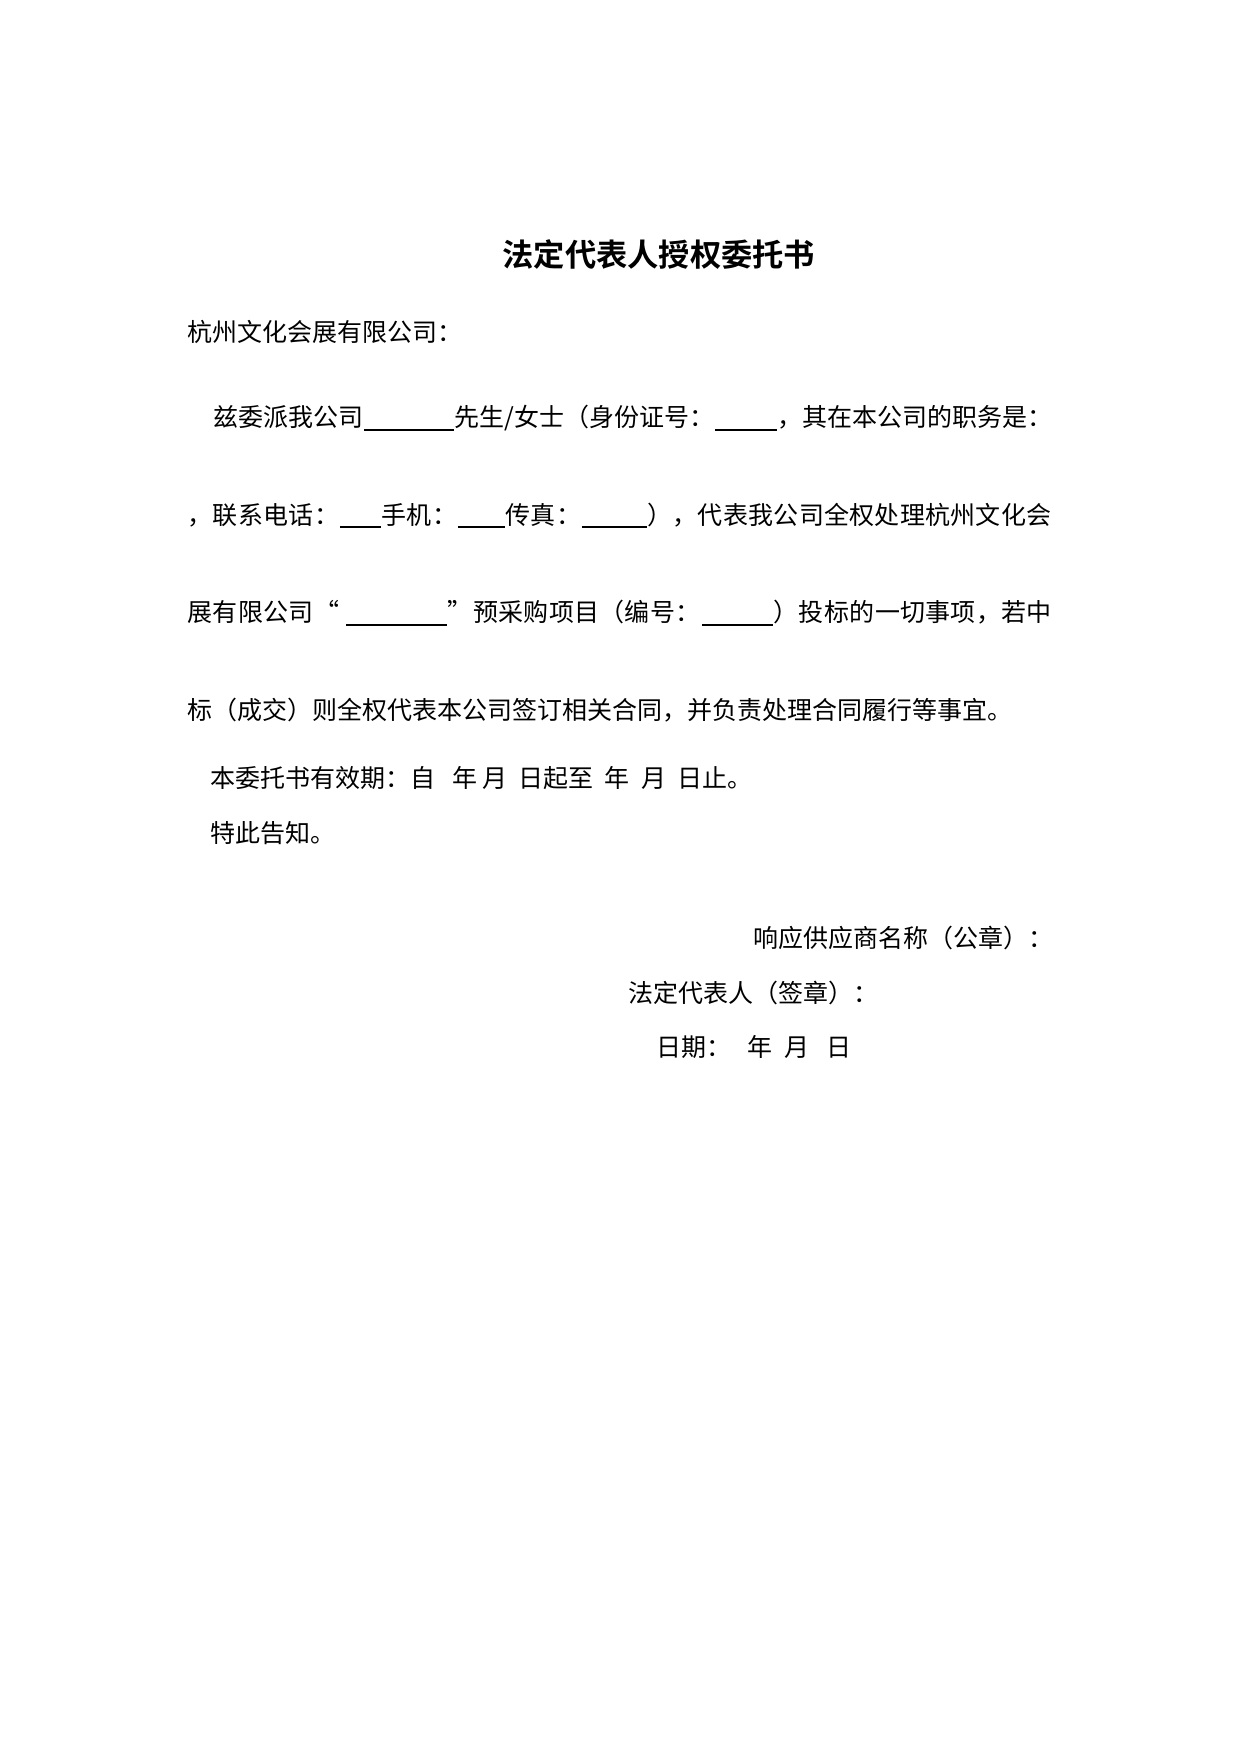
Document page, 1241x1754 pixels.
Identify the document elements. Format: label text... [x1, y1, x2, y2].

text 本委托书有效期：自 年 月 日起至 年 月 日止。 [187, 759, 1053, 795]
text 响应供应商名称（公章）： [187, 919, 1053, 955]
text 日期： 年 月 日 [187, 1027, 1053, 1064]
text 法定代表人授权委托书 [187, 230, 1053, 275]
text 特此告知。 [187, 813, 1053, 849]
text 法定代表人（签章）： [187, 973, 1053, 1009]
text 杭州文化会展有限公司： [187, 298, 1053, 363]
text 兹委派我公司 先生/女士（身份证号： ，其在本公司的职务是： ，联系电话： 手机： 传真： ），代表我公司全权处理杭州文化会展有限公司“ ”预采购项目（编号： ）投标的一切事项，若中标（成交）则全权代表本公司签订相关合同，并负责处理合同履行等事宜。 [187, 383, 1053, 741]
